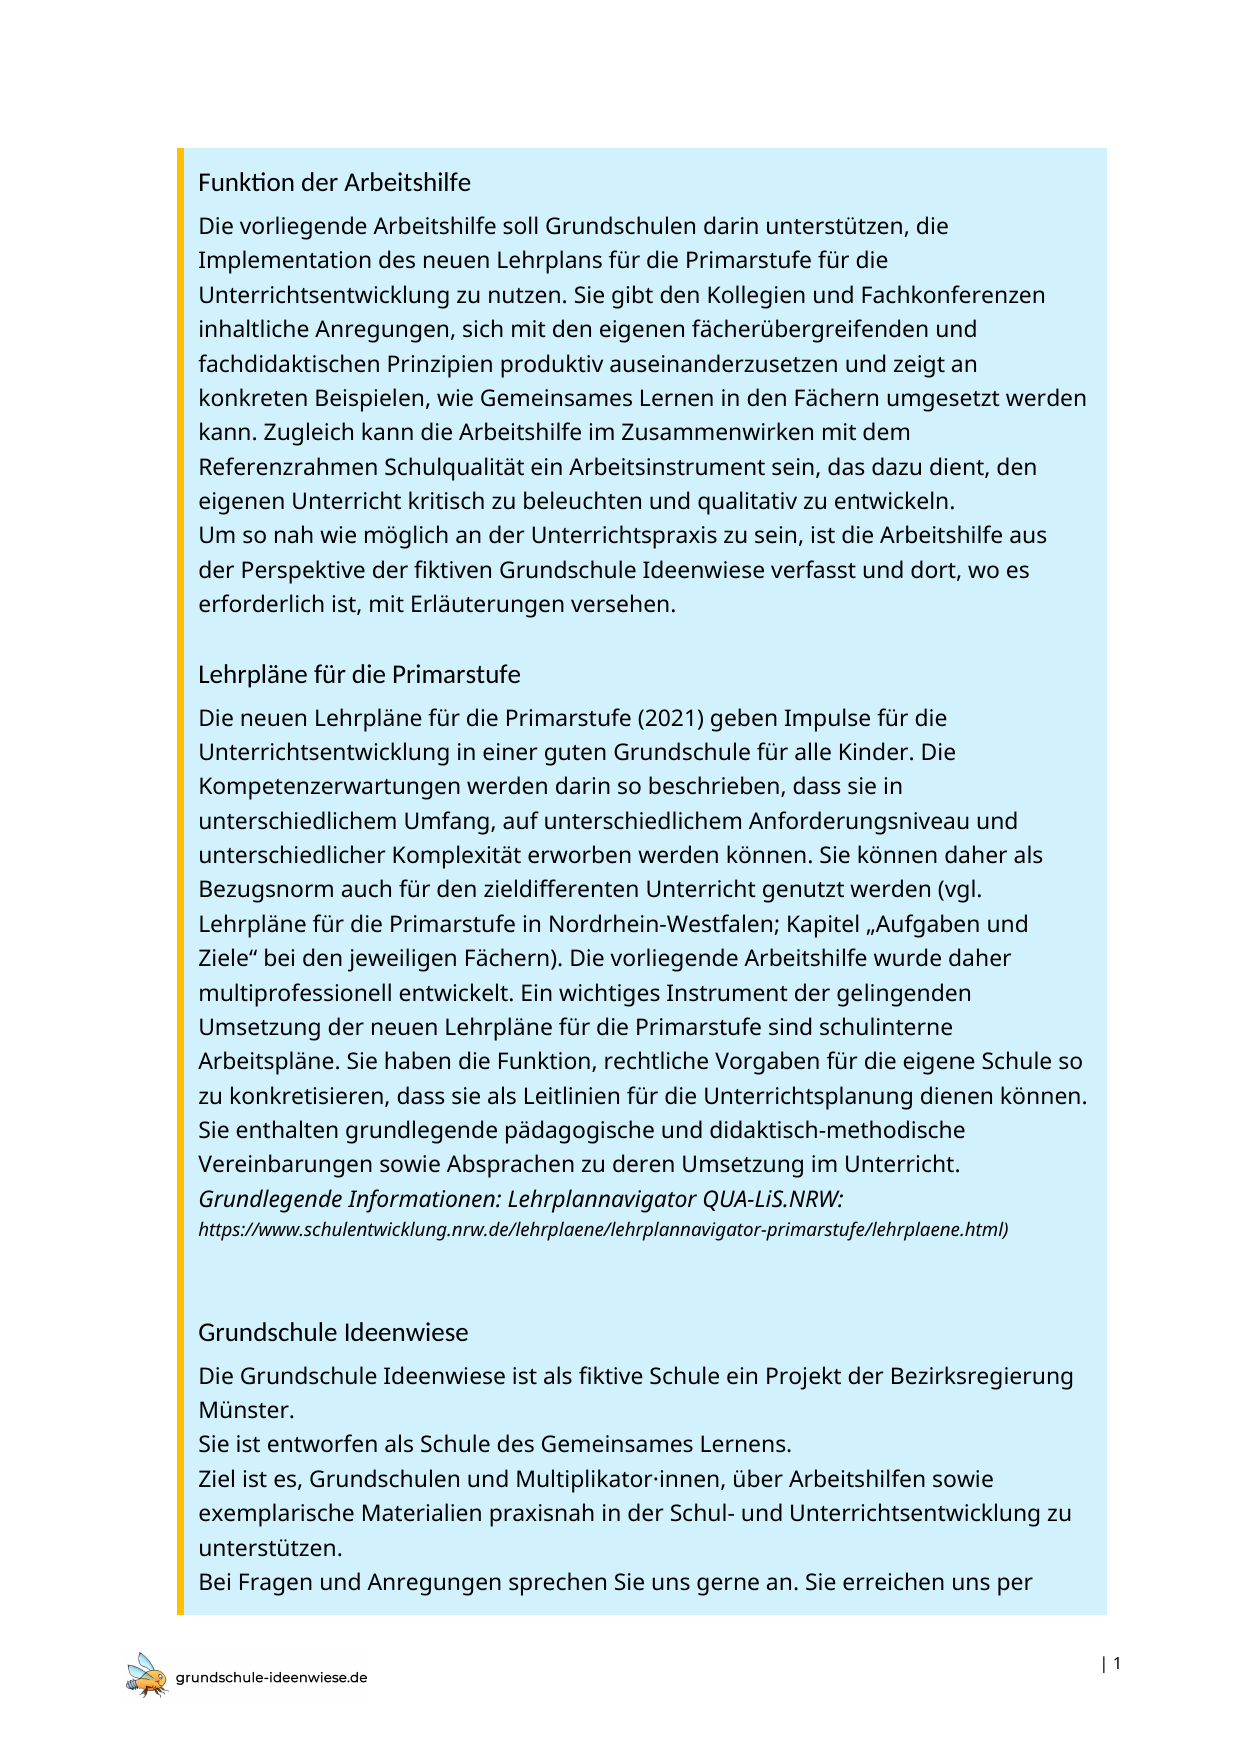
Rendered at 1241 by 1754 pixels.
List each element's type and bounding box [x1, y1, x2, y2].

picture [121, 1649, 369, 1699]
table_header [184, 148, 1107, 1615]
